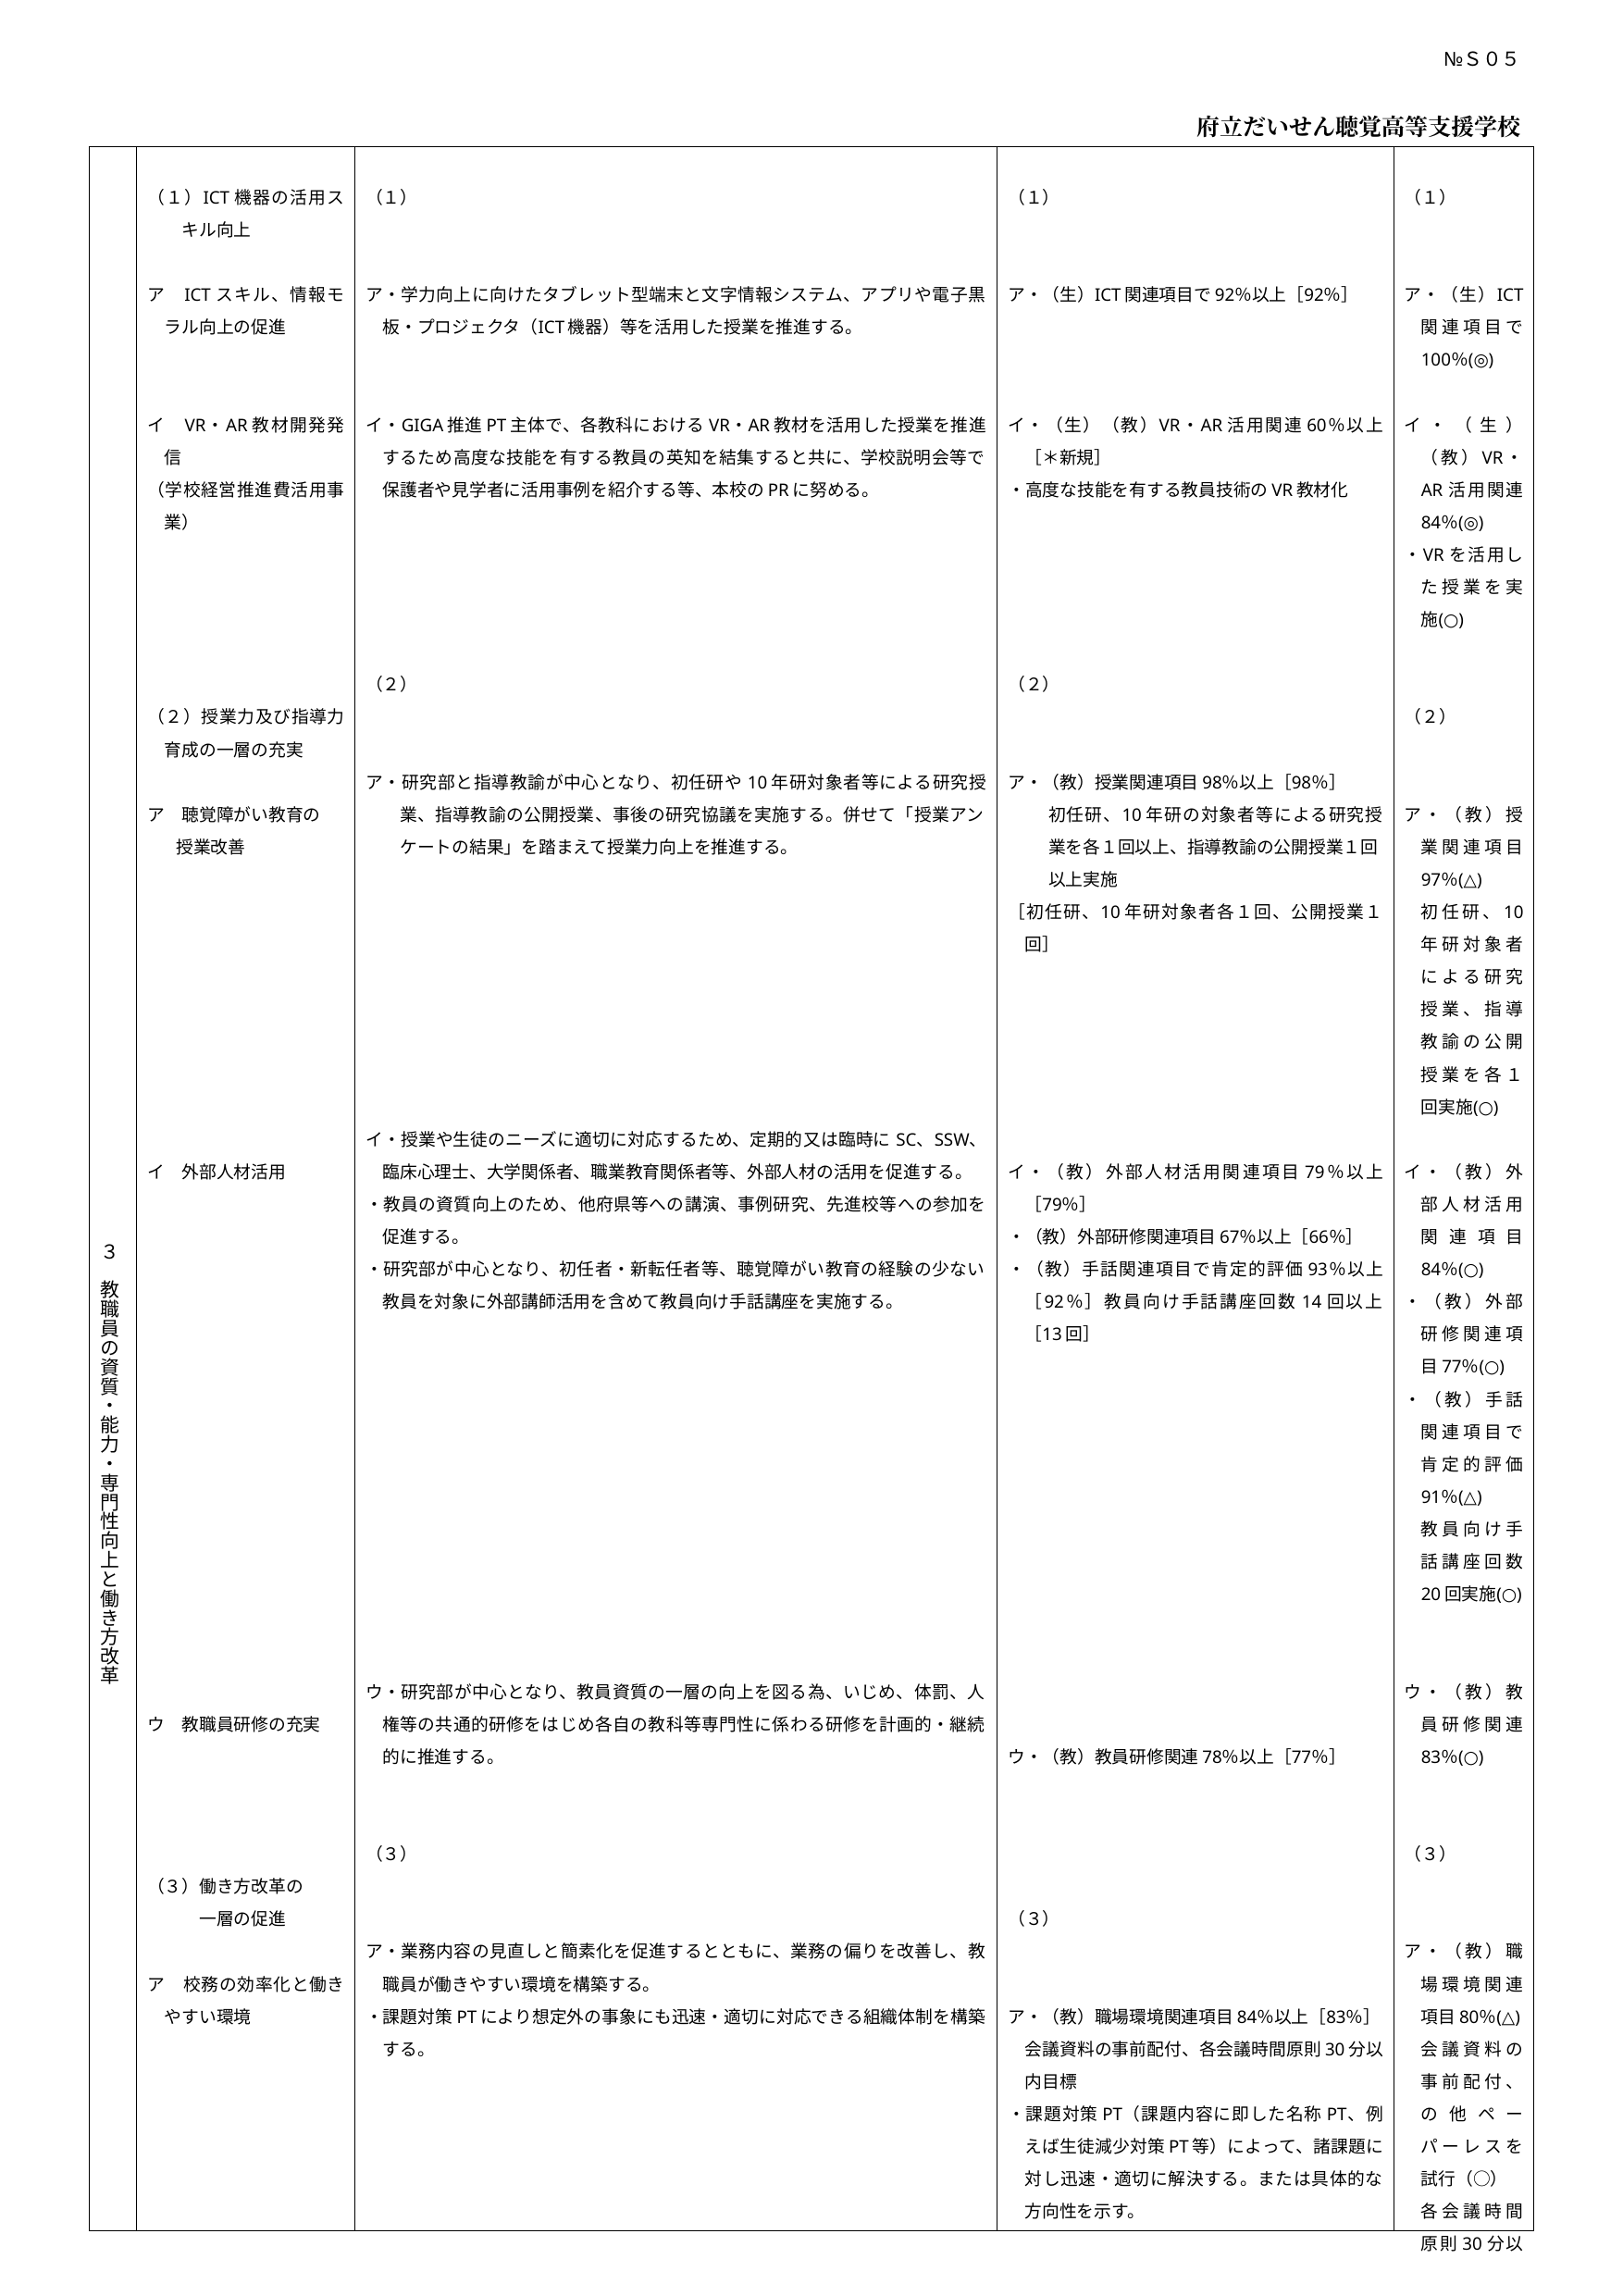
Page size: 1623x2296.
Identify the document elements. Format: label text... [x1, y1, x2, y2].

table_cell （１） ア・学力向上に向けたタブレット型端末と文字情報システム、アプリや電子黒板・プロジェクタ（ICT機器）等を活用した授業を推進する。 イ・GIGA推進PT主体で、各教科におけるVR・AR教材を活用した授業を推進するため高度な技能を有する教員の英知を結集すると共に、学校説明会等で保護者や見学者に活用事例を紹介する等、本校のPRに努める。 （２） ア・研究部と指導教諭が中心となり、初任研や10年研対象者等による研究授業、指導教諭の公開授業、事後の研究協議を実施する。併せて「授業アンケートの結果」を踏まえて授業力向上を推進する。 イ・授業や生徒のニーズに適切に対応するため、定期的又は臨時にSC、SSW、臨床心理士、大学関係者、職業教育関係者等、外部人材の活用を促進する。 ・教員の資質向上のため、他府県等への講演、事例研究、先進校等への参加を促進する。 ・研究部が中心となり、初任者・新転任者等、聴覚障がい教育の経験の少ない教員を対象に外部講師活用を含めて教員向け手話講座を実施する。 ウ・研究部が中心となり、教員資質の一層の向上を図る為、いじめ、体罰、人権等の共通的研修をはじめ各自の教科等専門性に係わる研修を計画的・継続的に推進する。 （３） ア・業務内容の見直しと簡素化を促進するとともに、業務の偏りを改善し、教職員が働きやすい環境を構築する。 ・課題対策PTにより想定外の事象にも迅速・適切に対応できる組織体制を構築する。 イ・時間外勤務を縮減し、教職員の健康増進を一層促進する。 [355, 147, 997, 2229]
table_cell （１） ア・（生）ICT関連項目で100％(◎) イ・（生）（教）VR・AR活用関連84％(◎) ・VRを活用した授業を実施(○) （２） ア・（教）授業関連項目97％(△) 初任研、10年研対象者による研究授業、指導教諭の公開授業を各１回実施(○) イ・（教）外部人材活用関連項目84％(○) ・（教）外部研修関連項目77％(○) ・（教）手話関連項目で肯定的評価91％(△) 教員向け手話講座回数20回実施(○) ウ・（教）教員研修関連83％(○) （３） ア・（教）職場環境関連項目80％(△) 会議資料の事前配付、の他ペーパーレスを試行（○） 各会議時間原則30分以内は困難で50分近くかかった。(△) ・課題対策PT 生徒減少対策に取り組み、本科1年生の志願者数が前年度の1.5倍(○) イ・時間外勤務月80時間以上なし(○) [1394, 147, 1533, 2229]
table_cell （１）ICT機器の活用スキル向上 ア ICTスキル、情報モラル向上の促進 イ VR・AR教材開発発信 （学校経営推進費活用事業） （２）授業力及び指導力育成の一層の充実 ア 聴覚障がい教育の 授業改善 イ 外部人材活用 ウ 教職員研修の充実 （３）働き方改革の 一層の促進 ア 校務の効率化と働きやすい環境 イ 時間外勤務縮減 [137, 147, 354, 2229]
table_cell ３ 教職員の資質・能力・専門性向上と働き方改革 [90, 147, 136, 2229]
table_cell （１） ア・（生）ICT関連項目で92％以上［92％］ イ・（生）（教）VR・AR活用関連60％以上［＊新規］ ・高度な技能を有する教員技術のVR教材化 （２） ア・（教）授業関連項目98％以上［98％］ 初任研、10年研の対象者等による研究授業を各１回以上、指導教諭の公開授業１回 以上実施 ［初任研、10年研対象者各１回、公開授業１回］ イ・（教）外部人材活用関連項目79％以上［79％］ ・（教）外部研修関連項目67％以上［66％］ ・（教）手話関連項目で肯定的評価93％以上［92％］教員向け手話講座回数14回以上［13回］ ウ・（教）教員研修関連78％以上［77％］ （３） ア・（教）職場環境関連項目84％以上［83％］ 会議資料の事前配付、各会議時間原則30分以内目標 ・課題対策PT（課題内容に即した名称PT、例えば生徒減少対策PT等）によって、諸課題に対し迅速・適切に解決する。または具体的な方向性を示す。 イ・全教職員の時間外勤務月80時間未満 [997, 147, 1394, 2229]
